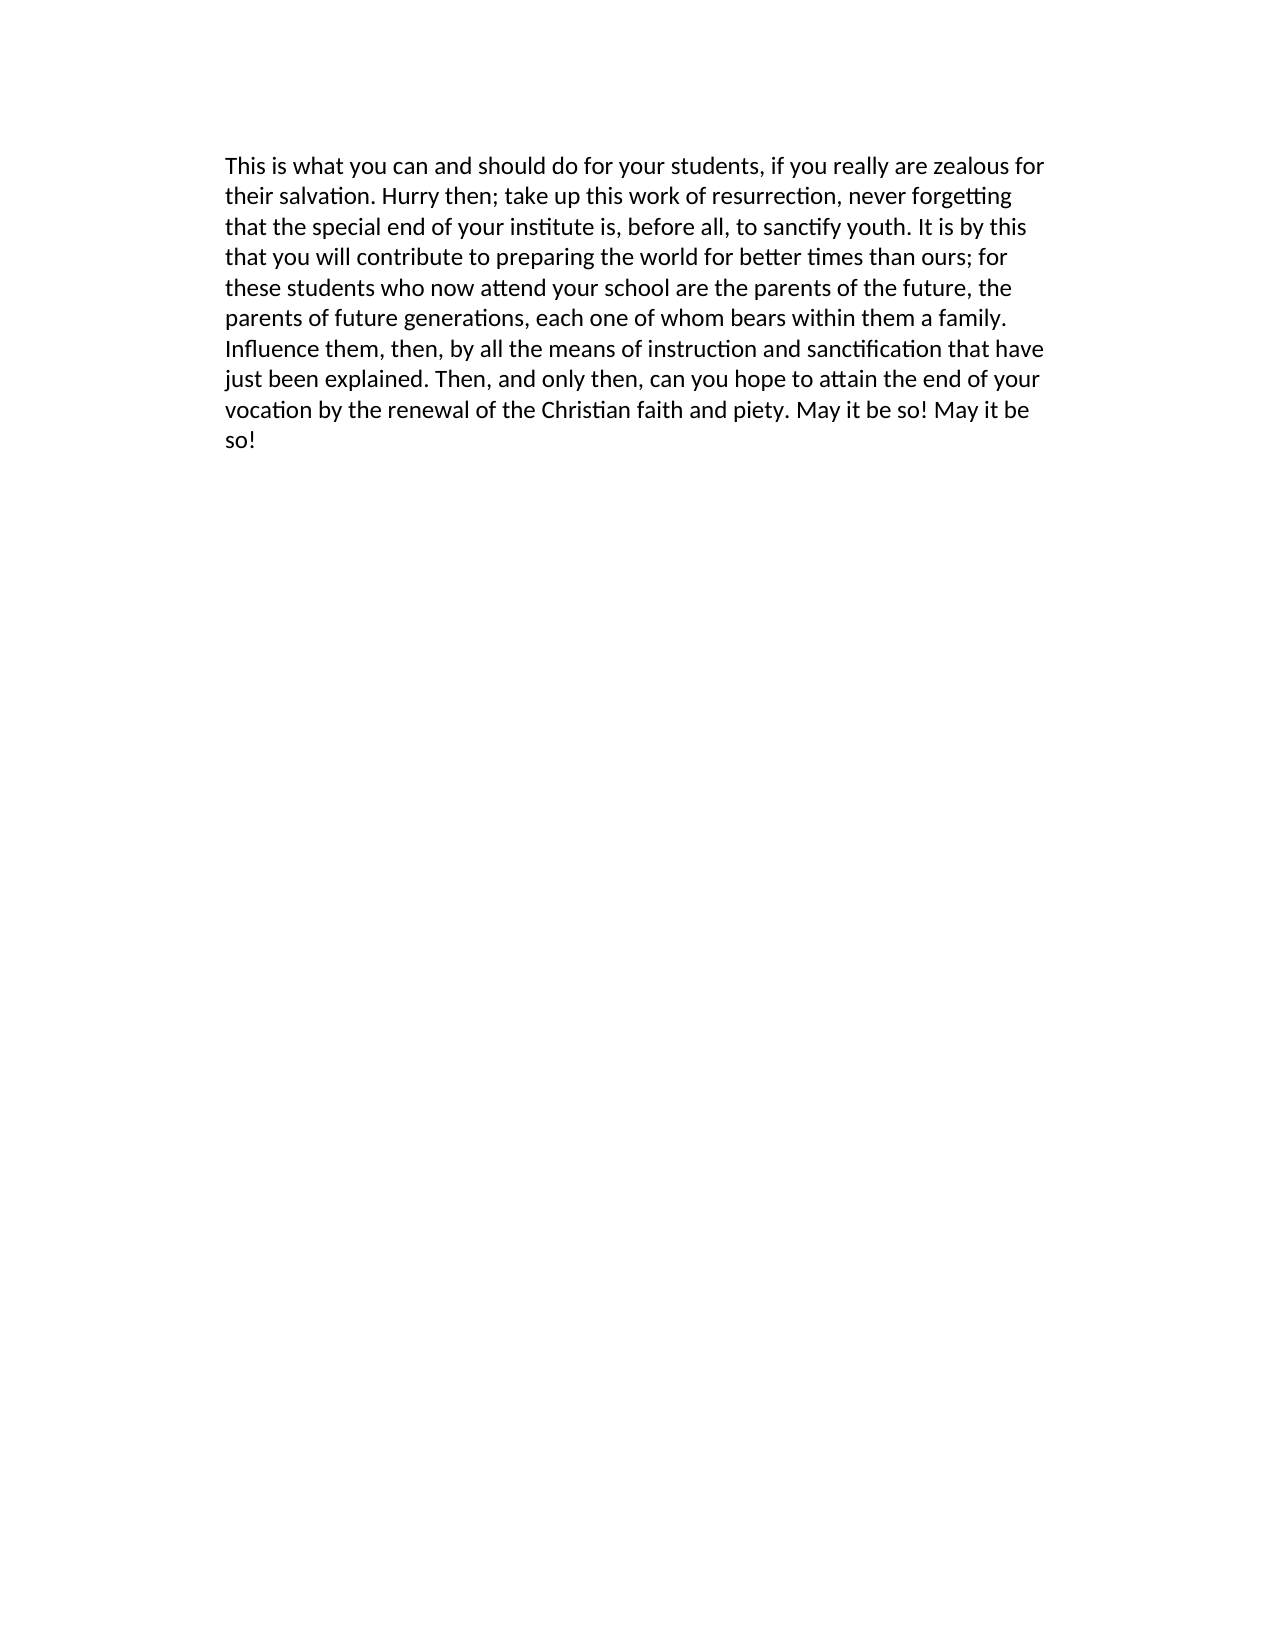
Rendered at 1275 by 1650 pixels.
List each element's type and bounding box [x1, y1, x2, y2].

text [225, 150, 1050, 455]
